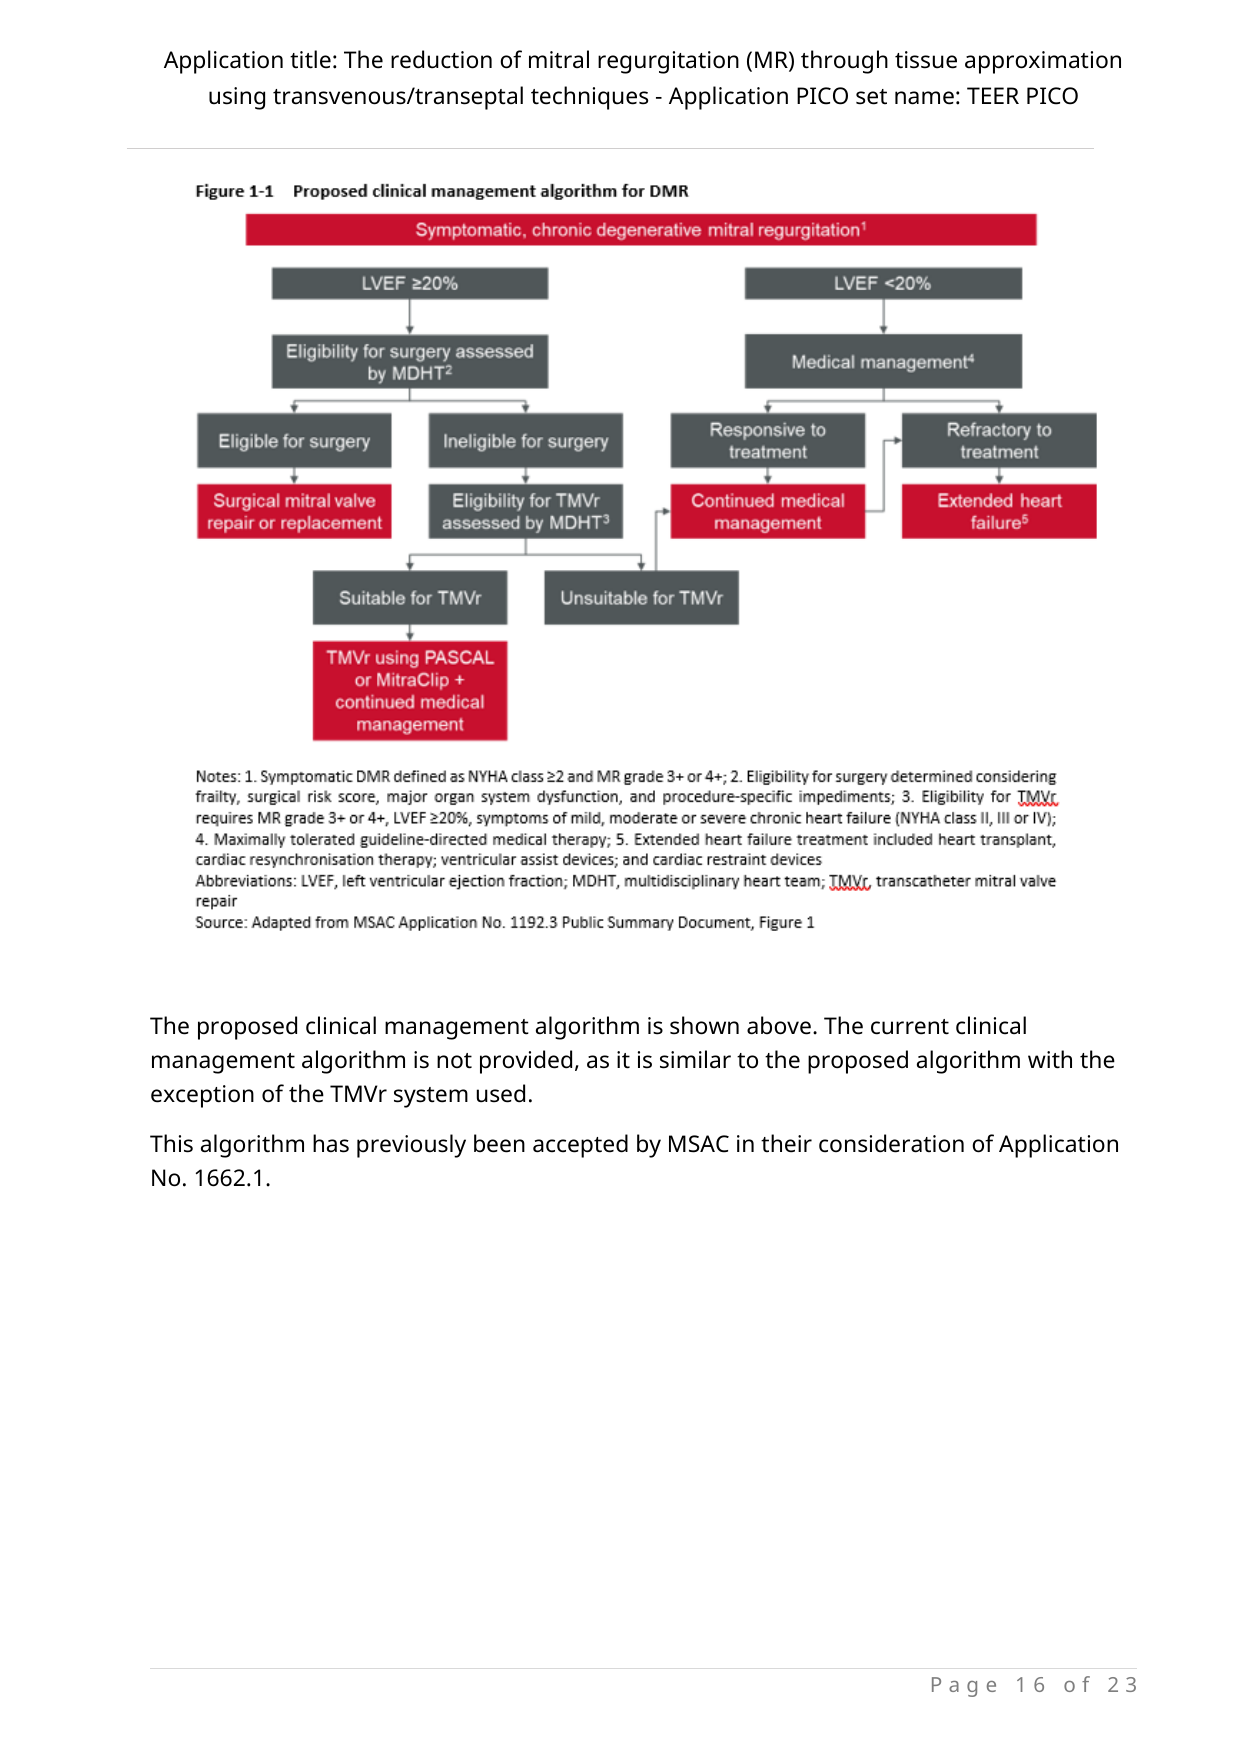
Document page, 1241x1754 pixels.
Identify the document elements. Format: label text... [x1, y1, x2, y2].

text The proposed clinical management algorithm is shown above. The current clinical management algorithm is not provided, as it is similar to the proposed algorithm with the exception of the TMVr system used. [150, 1010, 1137, 1109]
picture [150, 157, 1137, 941]
text This algorithm has previously been accepted by MSAC in their consideration of Application No. 1662.1. [150, 1128, 1137, 1193]
